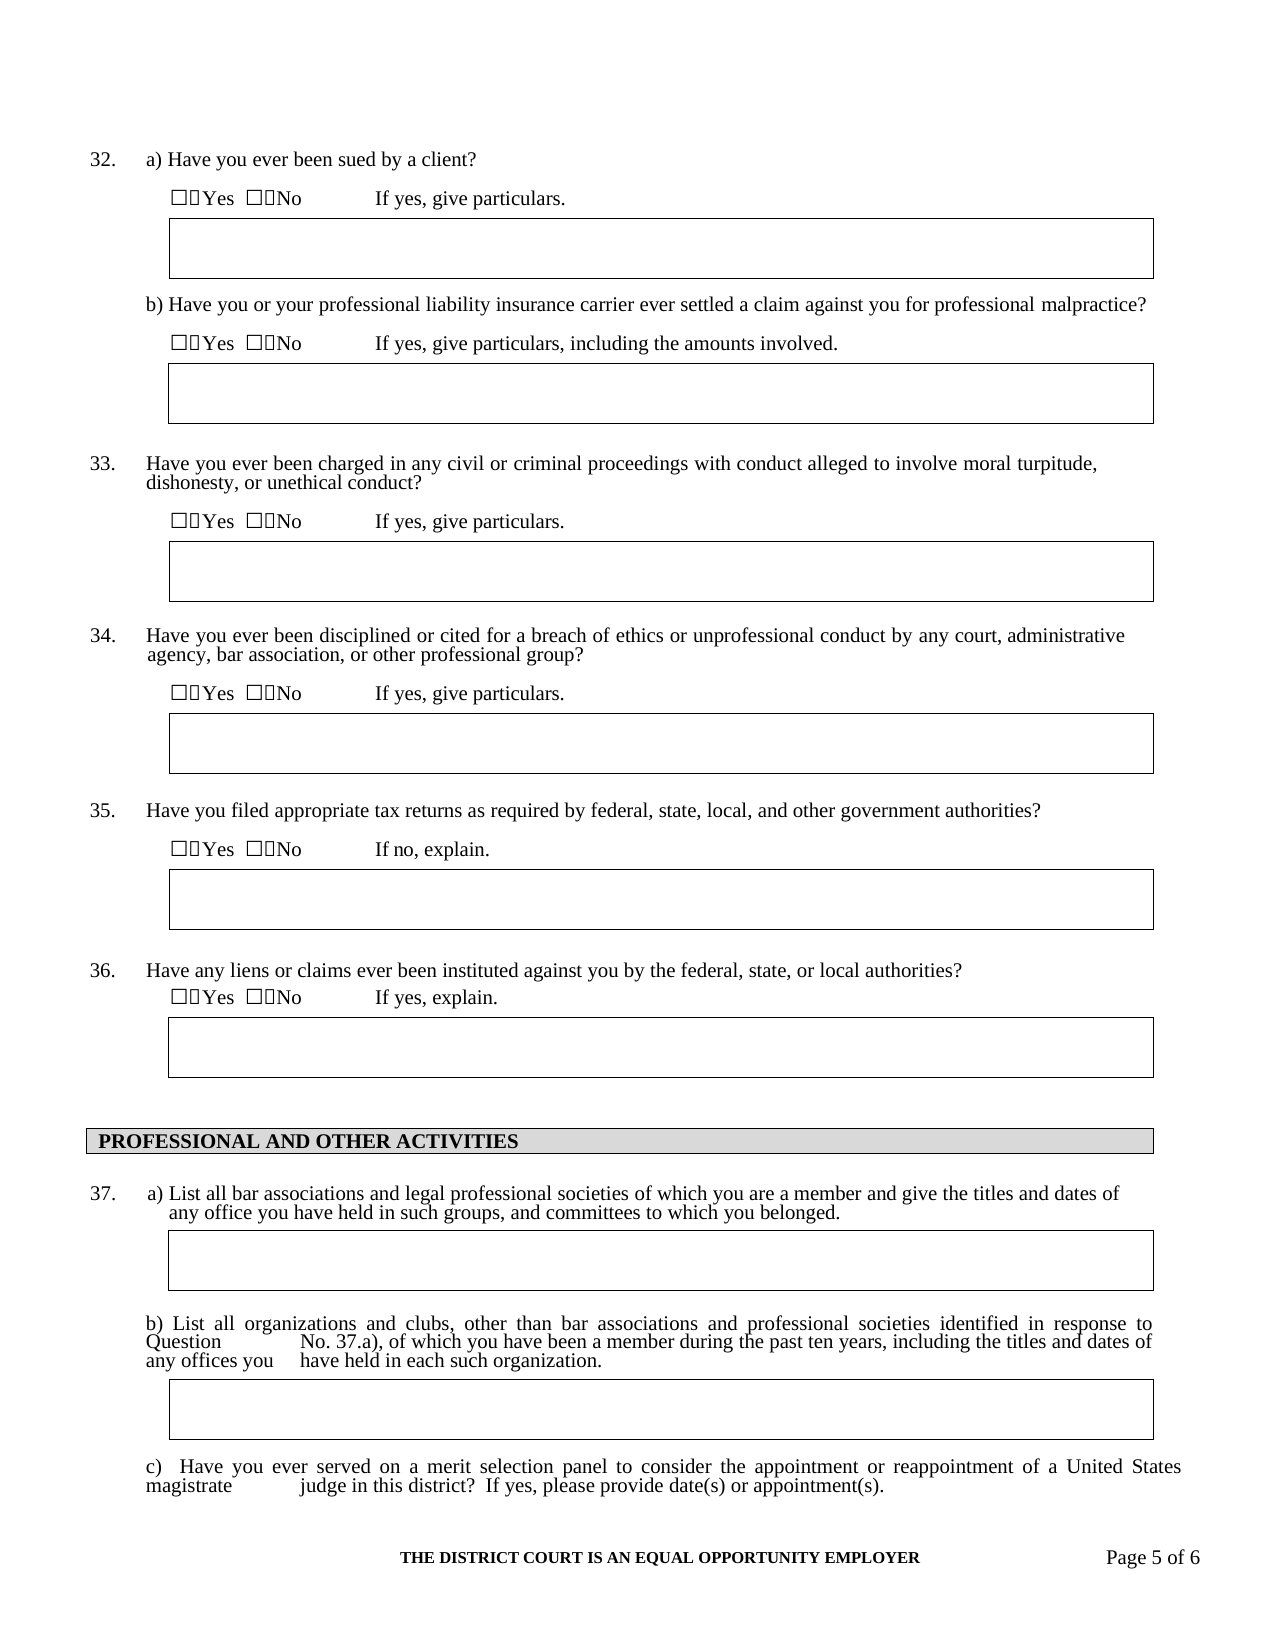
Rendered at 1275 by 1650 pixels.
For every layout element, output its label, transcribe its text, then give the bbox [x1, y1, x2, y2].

list Yes No If yes, give particulars. [169, 678, 1200, 707]
table_header [170, 219, 1153, 278]
table_header [170, 542, 1153, 601]
table_header [169, 1018, 1153, 1077]
table_header PROFESSIONAL AND OTHER ACTIVITIES [87, 1129, 1153, 1153]
text c) Have you ever served on a merit selection panel to consider the appointment or reappointment of a United States magistrate judge in this district? If yes, please provide date(s) or appointment(s). [146, 1458, 1183, 1497]
list Have any liens or claims ever been instituted against you by the federal, state, or local authorities? [89, 958, 1200, 982]
list Have you ever been disciplined or cited for a breach of ethics or unprofessional conduct by any court, administrative agency, bar association, or other professional group? [90, 626, 1182, 666]
list Yes No If no, explain. [169, 834, 1200, 863]
list a) Have you ever been sued by a client? [90, 147, 1200, 171]
table_header [170, 714, 1153, 773]
table_header [169, 1231, 1153, 1290]
list a) List all bar associations and legal professional societies of which you are a member and give the titles and dates of any office you have held in such groups, and committees to which you belonged. [90, 1184, 1132, 1224]
text Yes No If yes, give particulars, including the amounts involved. [169, 328, 1200, 356]
text Yes No If yes, give particulars. [169, 183, 1200, 212]
list Have you filed appropriate tax returns as required by federal, state, local, and other government authorities? [89, 798, 1200, 822]
text Yes No If yes, give particulars. [169, 506, 1200, 535]
table_header [169, 364, 1153, 423]
list Yes No If yes, explain. [169, 982, 1200, 1011]
table_header [170, 1380, 1153, 1438]
list Have you ever been charged in any civil or criminal proceedings with conduct alleged to involve moral turpitude, dishonesty, or unethical conduct? [89, 454, 1182, 494]
text b) List all organizations and clubs, other than bar associations and professional societies identified in response to Question No. 37.a), of which you have been a member during the past ten years, including the titles and dates of any offices you have held in each such organization. [146, 1315, 1153, 1372]
table_header [170, 870, 1153, 929]
text b) Have you or your professional liability insurance carrier ever settled a claim against you for professional malpractice? [146, 291, 1200, 316]
